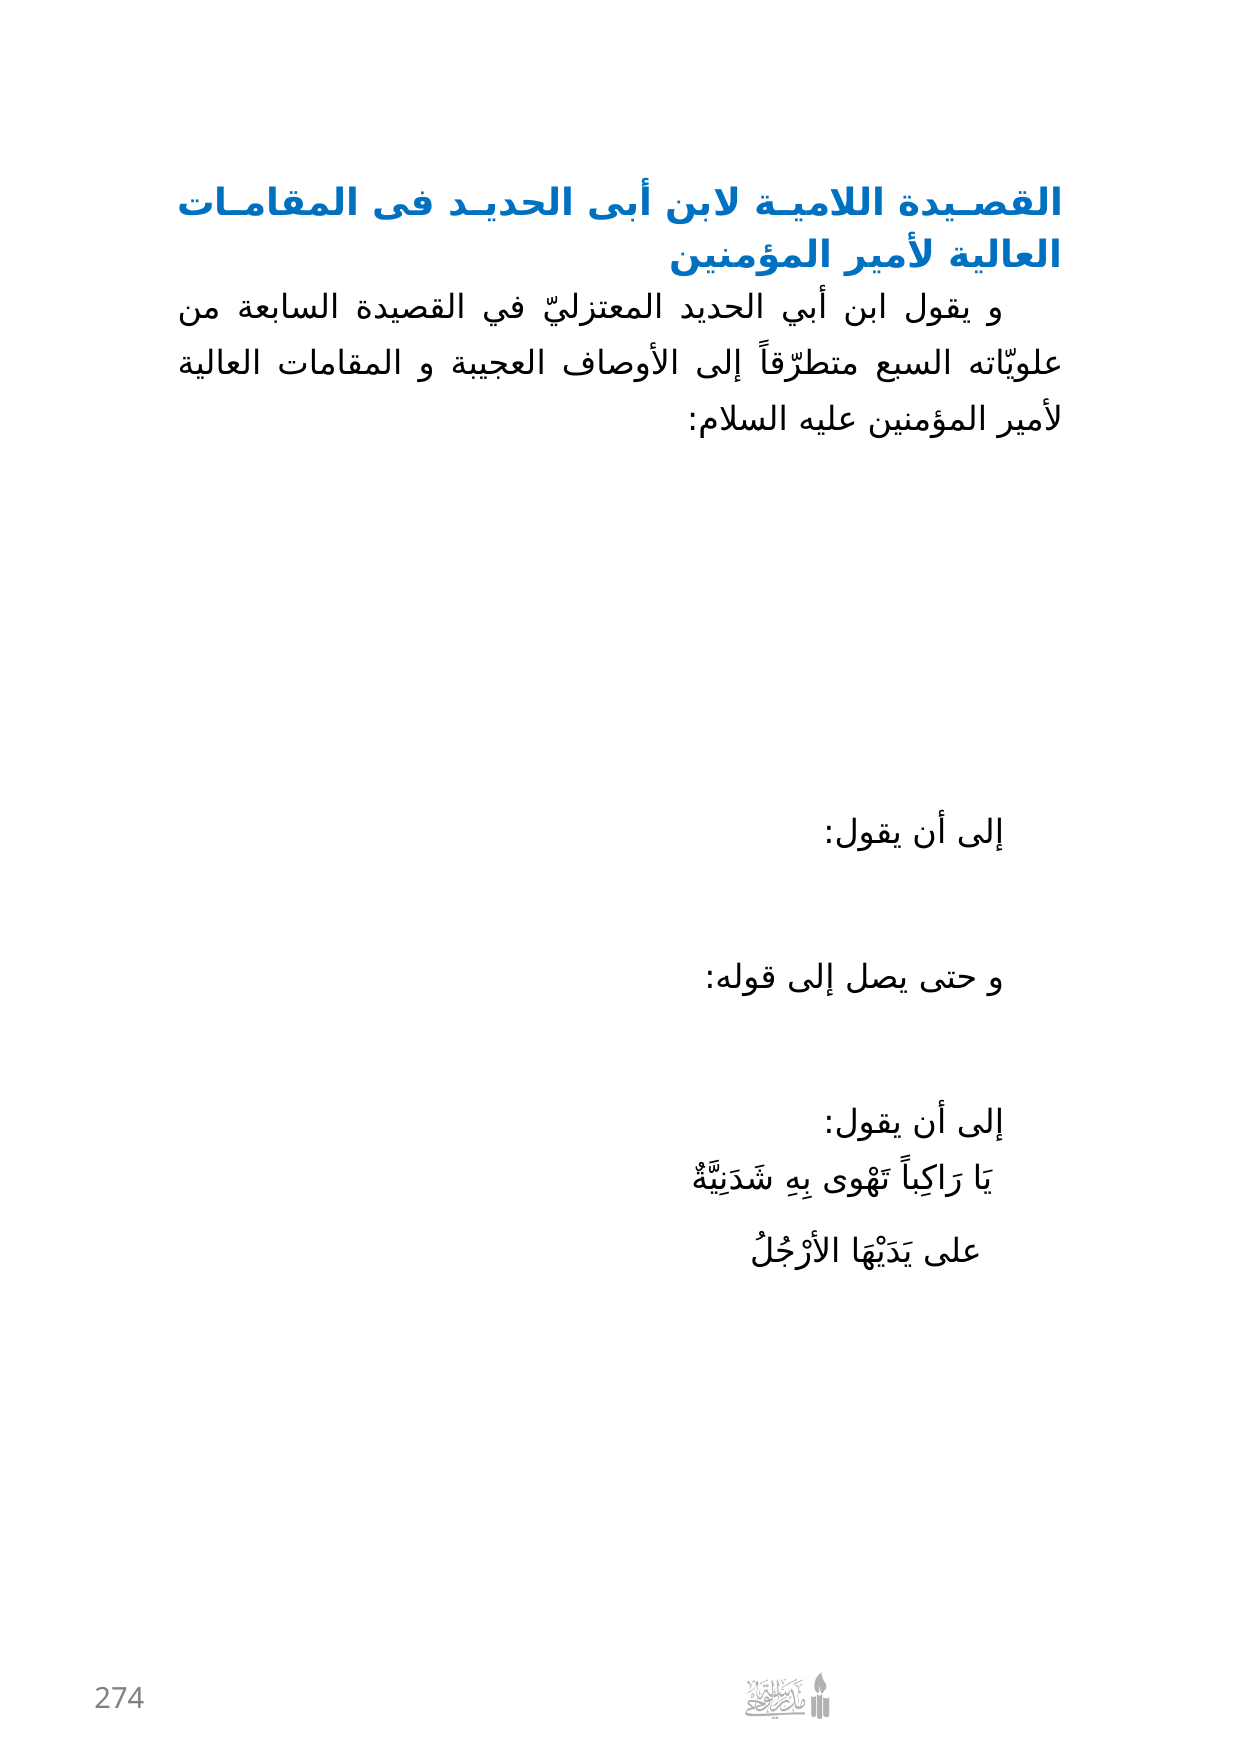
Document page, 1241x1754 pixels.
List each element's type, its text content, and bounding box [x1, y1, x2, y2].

title القصيدة اللامية لابن أبى الحديد فى المقامات العالية لأمير المؤمنين‏ [177, 181, 1063, 276]
text على يَدَيْهَا الأرْجُلُ [177, 1229, 1063, 1285]
text إلى أن يقول: [177, 1101, 1063, 1156]
text يَا رَاكِباً تَهْوى بِهِ شَدَنِيَّةٌ [177, 1156, 1063, 1212]
picture [745, 1672, 830, 1719]
text إلى أن يقول: [177, 810, 1063, 866]
text و حتى يصل إلى قوله: [177, 955, 1063, 1011]
text و يقول ابن أبي الحديد المعتزليّ في القصيدة السابعة من علويّاته السبع متطرّقاً إلى الأوصاف العجيبة و المقامات العالية لأمير المؤمنين عليه السلام: [177, 285, 1063, 453]
